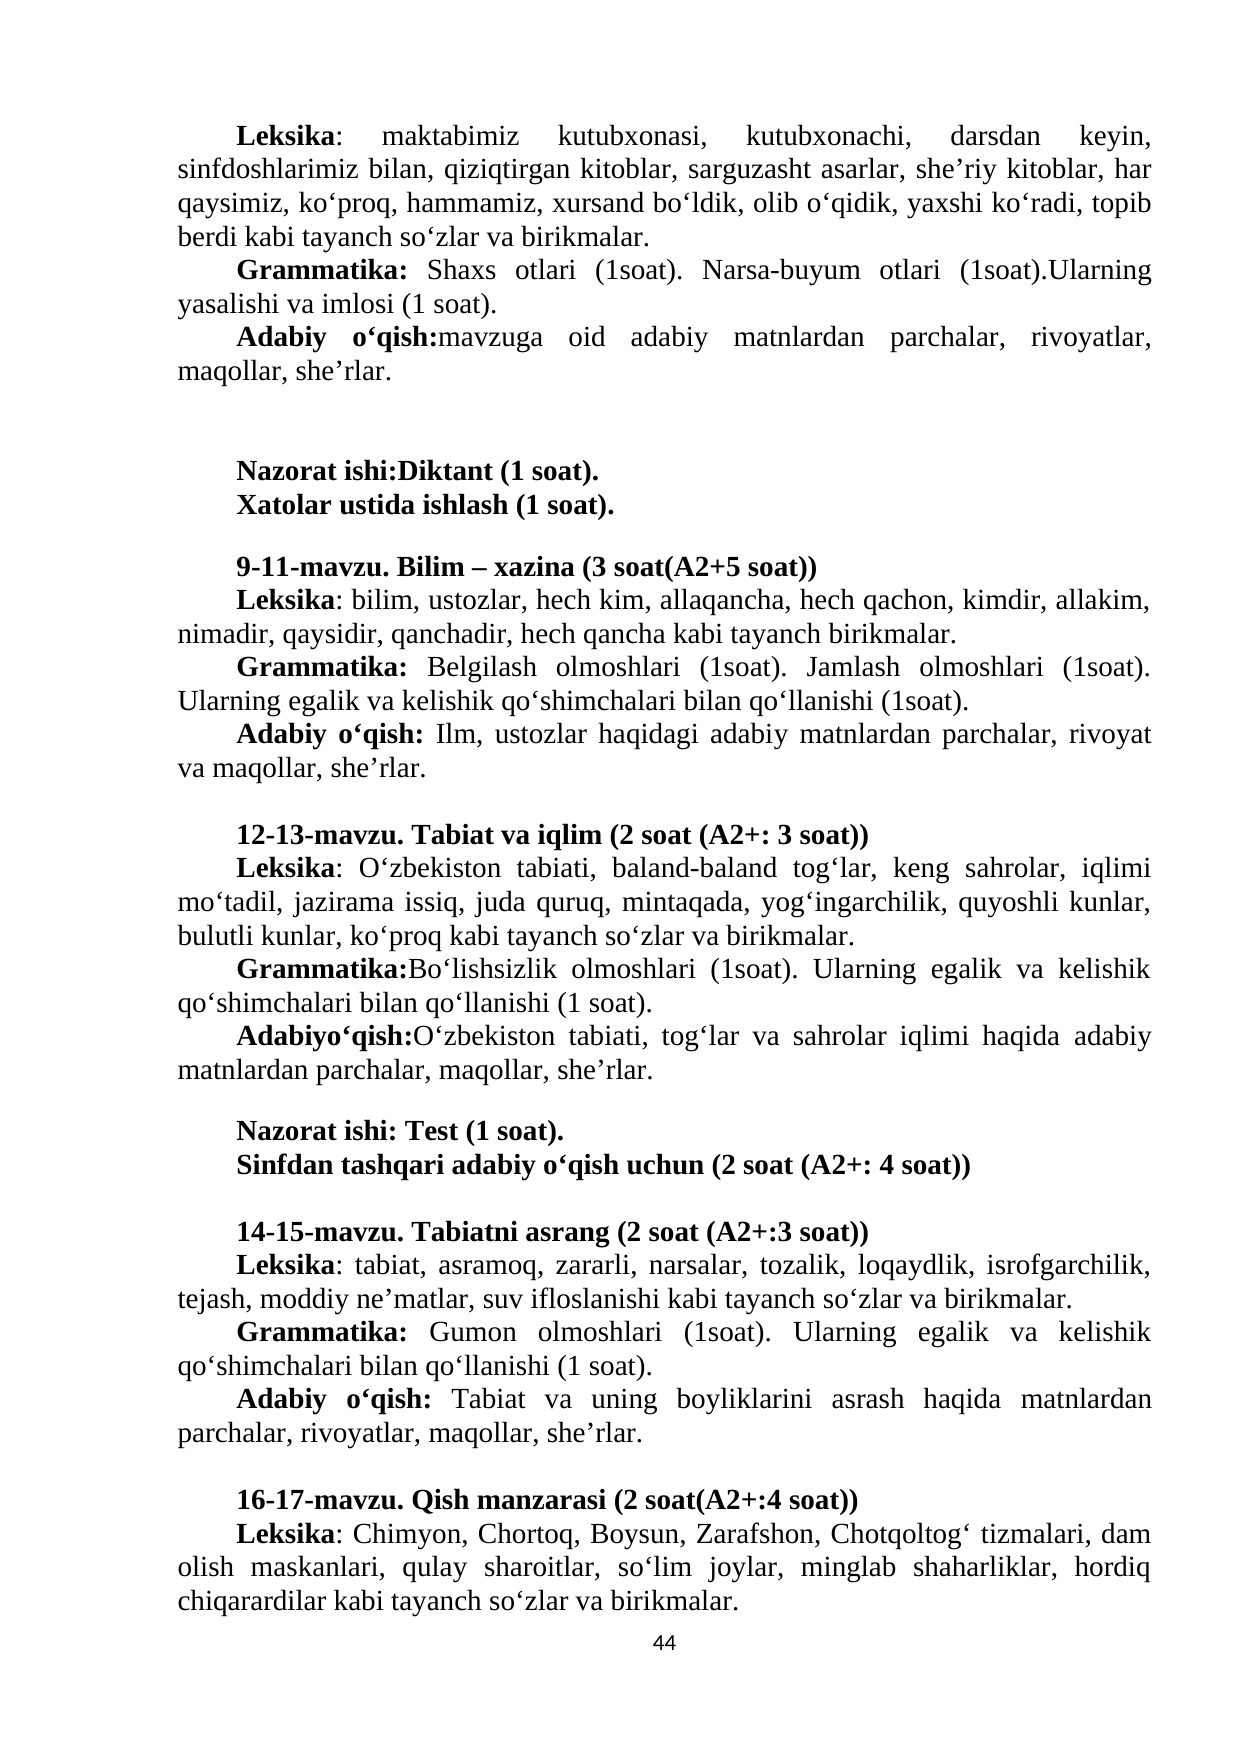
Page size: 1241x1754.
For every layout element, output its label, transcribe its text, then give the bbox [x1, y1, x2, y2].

text Grammatika: Gumon olmoshlari (1soat). Ularning egalik va kelishik qo‘shimchalari bilan qo‘llanishi (1 soat). [177, 1314, 1152, 1382]
text Grammatika: Shaxs otlari (1soat). Narsa-buyum otlari (1soat).Ularning yasalishi va imlosi (1 soat). [177, 252, 1152, 319]
text Adabiy o‘qish: Tabiat va uning boyliklarini asrash haqida matnlardan parchalar, rivoyatlar, maqollar, she’rlar. [177, 1382, 1152, 1449]
text Adabiy o‘qish:mavzuga oid adabiy matnlardan parchalar, rivoyatlar, maqollar, she’rlar. [177, 319, 1152, 386]
text 16-17-mavzu. Qish manzarasi (2 soat(A2+:4 soat)) [177, 1482, 1152, 1516]
text 12-13-mavzu. Tabiat va iqlim (2 soat (A2+: 3 soat)) [177, 817, 1152, 851]
list Xatolar ustida ishlash (1 soat). [177, 487, 1152, 521]
text Adabiyo‘qish:O‘zbekiston tabiati, tog‘lar va sahrolar iqlimi haqida adabiy matnlardan parchalar, maqollar, she’rlar. [177, 1018, 1152, 1085]
text Leksika: bilim, ustozlar, hech kim, allaqancha, hech qachon, kimdir, allakim, nimadir, qaysidir, qanchadir, hech qancha kabi tayanch birikmalar. [177, 582, 1152, 649]
text Leksika: maktabimiz kutubxonasi, kutubxonachi, darsdan keyin, sinfdoshlarimiz bilan, qiziqtirgan kitoblar, sarguzasht asarlar, she’riy kitoblar, har qaysimiz, ko‘proq, hammamiz, xursand bo‘ldik, olib o‘qidik, yaxshi ko‘radi, topib berdi kabi tayanch so‘zlar va birikmalar. [177, 118, 1152, 252]
text Adabiy o‘qish: Ilm, ustozlar haqidagi adabiy matnlardan parchalar, rivoyat va maqollar, she’rlar. [177, 716, 1152, 783]
text Grammatika: Belgilash olmoshlari (1soat). Jamlash olmoshlari (1soat). Ularning egalik va kelishik qo‘shimchalari bilan qo‘llanishi (1soat). [177, 649, 1152, 716]
text Nazorat ishi:Diktant (1 soat). [177, 453, 1152, 487]
text Leksika: Chimyon, Chortoq, Boysun, Zarafshon, Chotqoltog‘ tizmalari, dam olish maskanlari, qulay sharoitlar, so‘lim joylar, minglab shaharliklar, hordiq chiqarardilar kabi tayanch so‘zlar va birikmalar. [177, 1516, 1152, 1616]
list Sinfdan tashqari adabiy o‘qish uchun (2 soat (A2+: 4 soat)) [177, 1147, 1152, 1180]
text Grammatika:Bo‘lishsizlik olmoshlari (1soat). Ularning egalik va kelishik qo‘shimchalari bilan qo‘llanishi (1 soat). [177, 951, 1152, 1018]
list Nazorat ishi: Test (1 soat). [177, 1113, 1152, 1147]
text Leksika: O‘zbekiston tabiati, baland-baland tog‘lar, keng sahrolar, iqlimi mo‘tadil, jazirama issiq, juda quruq, mintaqada, yog‘ingarchilik, quyoshli kunlar, bulutli kunlar, ko‘proq kabi tayanch so‘zlar va birikmalar. [177, 851, 1152, 951]
text 9-11-mavzu. Bilim – xazina (3 soat(A2+5 soat)) [177, 549, 1152, 582]
list 14-15-mavzu. Tabiatni asrang (2 soat (A2+:3 soat)) [177, 1214, 1152, 1247]
text Leksika: tabiat, asramoq, zararli, narsalar, tozalik, loqaydlik, isrofgarchilik, tejash, moddiy ne’matlar, suv ifloslanishi kabi tayanch so‘zlar va birikmalar. [177, 1247, 1152, 1314]
